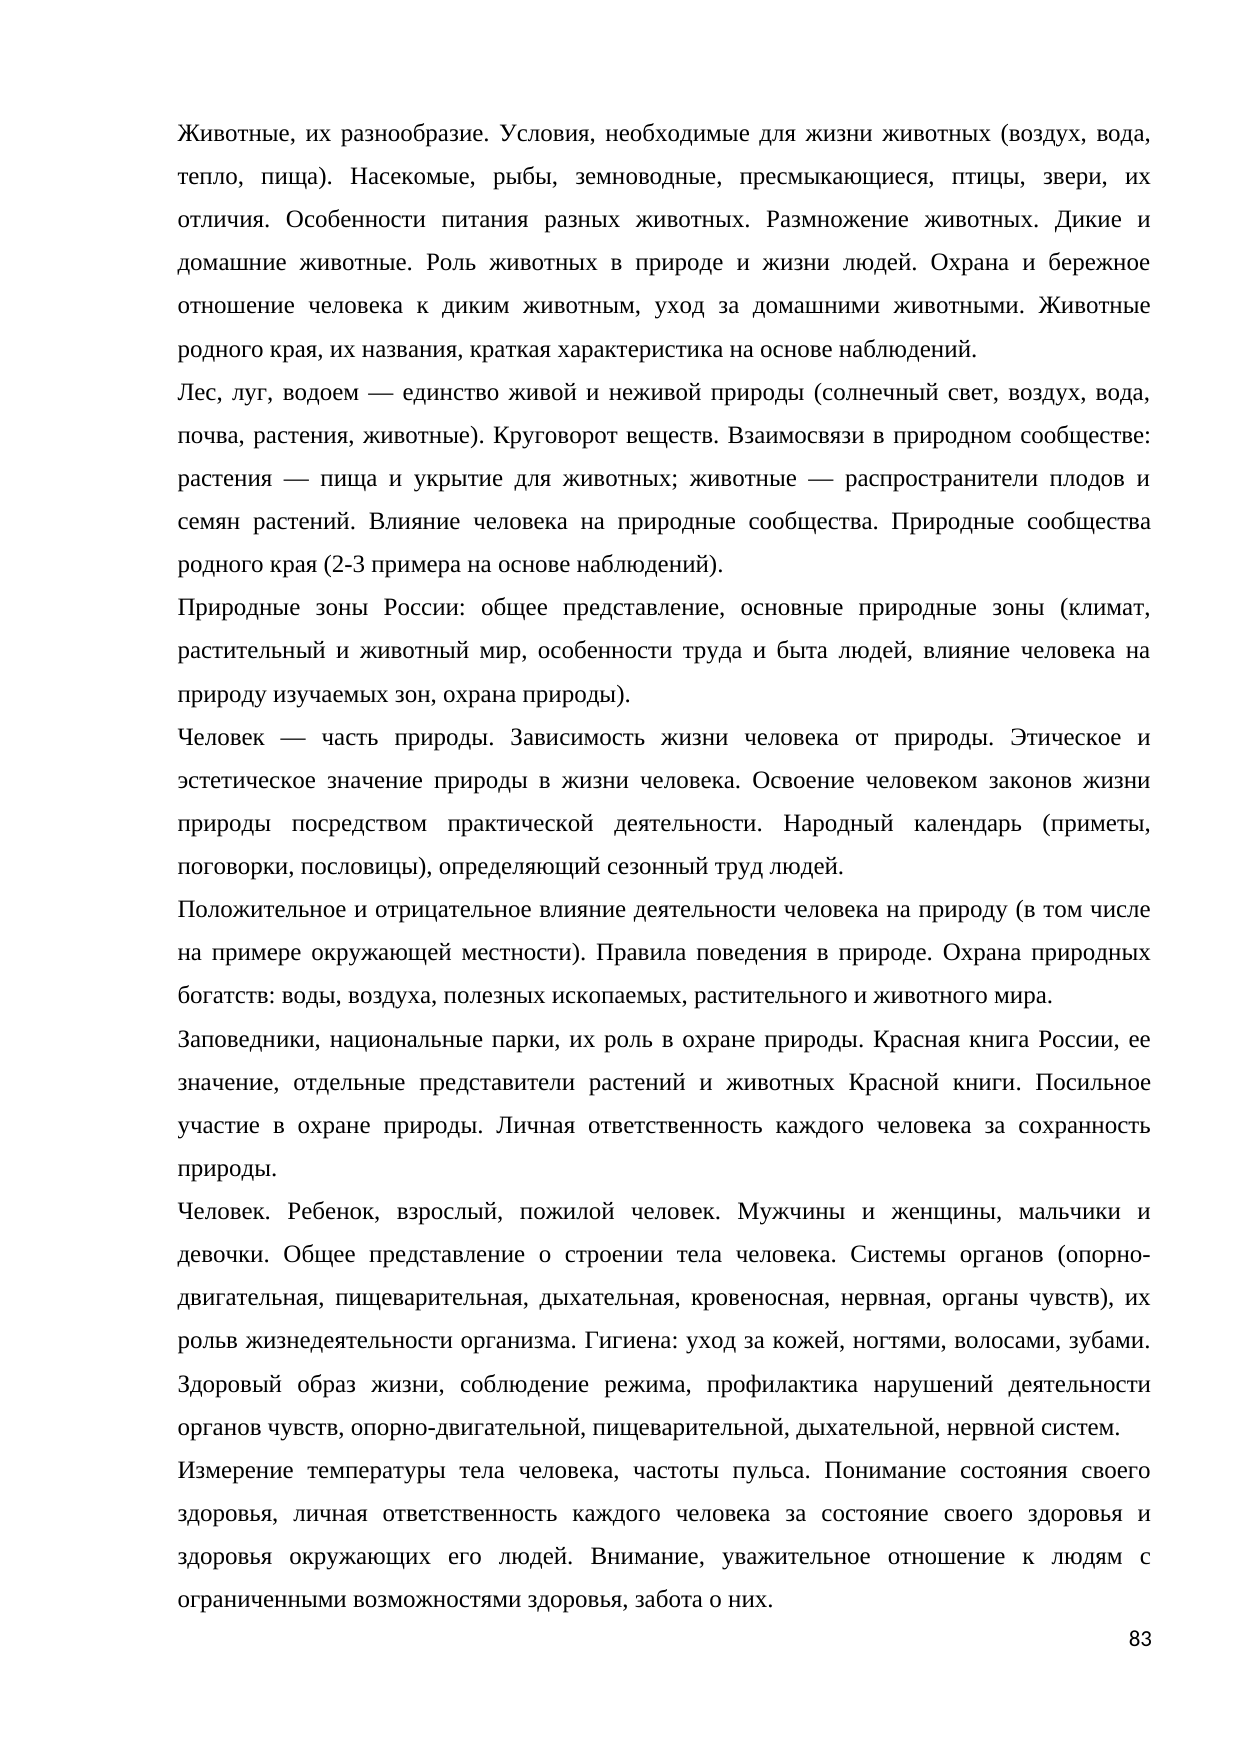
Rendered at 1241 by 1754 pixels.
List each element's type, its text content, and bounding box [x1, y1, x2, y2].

text Животные, их разнообразие. Условия, необходимые для жизни животных (воздух, вода, тепло, пища). Насекомые, рыбы, земноводные, пресмыкающиеся, птицы, звери, их отличия. Особенности питания разных животных. Размножение животных. Дикие и домашние животные. Роль животных в природе и жизни людей. Охрана и бережное отношение человека к диким животным, уход за домашними животными. Животные родного края, их названия, краткая характеристика на основе наблюдений. [177, 118, 1152, 362]
text Человек — часть природы. Зависимость жизни человека от природы. Этическое и эстетическое значение природы в жизни человека. Освоение человеком законов жизни природы посредством практической деятельности. Народный календарь (приметы, поговорки, пословицы), определяющий сезонный труд людей. [177, 722, 1152, 880]
text Лес, луг, водоем — единство живой и неживой природы (солнечный свет, воздух, вода, почва, растения, животные). Круговорот веществ. Взаимосвязи в природном сообществе: растения — пища и укрытие для животных; животные — распространители плодов и семян растений. Влияние человека на природные сообщества. Природные сообщества родного края (2-3 примера на основе наблюдений). [177, 377, 1152, 578]
text Человек. Ребенок, взрослый, пожилой человек. Мужчины и женщины, мальчики и девочки. Общее представление о строении тела человека. Системы органов (опорно-двигательная, пищеварительная, дыхательная, кровеносная, нервная, органы чувств), их рольв жизнедеятельности организма. Гигиена: уход за кожей, ногтями, волосами, зубами. Здоровый образ жизни, соблюдение режима, профилактика нарушений деятельности органов чувств, опорно-двигательной, пищеварительной, дыхательной, нервной систем. [177, 1196, 1152, 1441]
text Измерение температуры тела человека, частоты пульса. Понимание состояния своего здоровья, личная ответственность каждого человека за состояние своего здоровья и здоровья окружающих его людей. Внимание, уважительное отношение к людям с ограниченными возможностями здоровья, забота о них. [177, 1455, 1152, 1613]
text Природные зоны России: общее представление, основные природные зоны (климат, растительный и животный мир, особенности труда и быта людей, влияние человека на природу изучаемых зон, охрана природы). [177, 592, 1152, 707]
text Заповедники, национальные парки, их роль в охране природы. Красная книга России, ее значение, отдельные представители растений и животных Красной книги. Посильное участие в охране природы. Личная ответственность каждого человека за сохранность природы. [177, 1024, 1152, 1182]
text Положительное и отрицательное влияние деятельности человека на природу (в том числе на примере окружающей местности). Правила поведения в природе. Охрана природных богатств: воды, воздуха, полезных ископаемых, растительного и животного мира. [177, 894, 1152, 1009]
